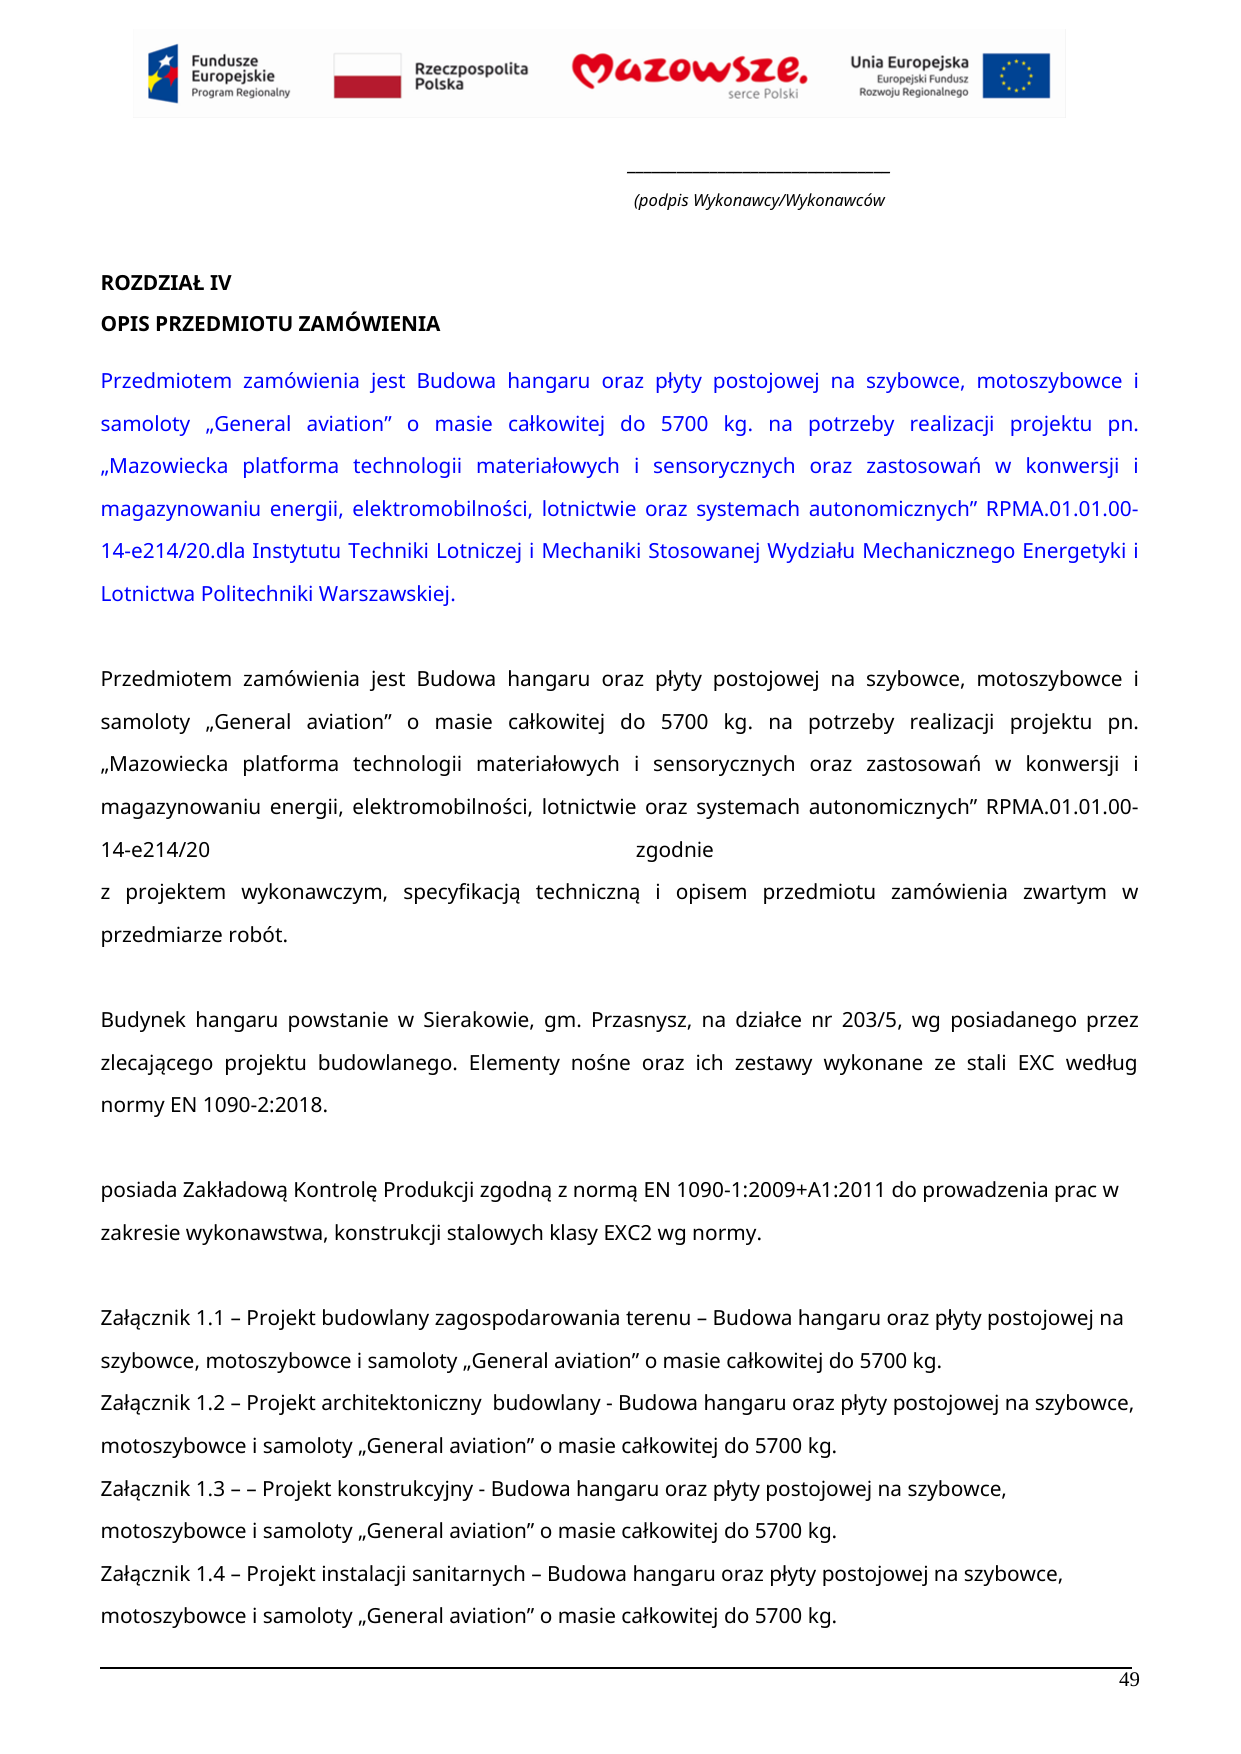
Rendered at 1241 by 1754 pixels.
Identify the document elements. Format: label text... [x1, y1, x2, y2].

text Załącznik 1.3 – – Projekt konstrukcyjny - Budowa hangaru oraz płyty postojowej na szybowce, motoszybowce i samoloty „General aviation” o masie całkowitej do 5700 kg. [100, 1474, 1140, 1545]
text ________________________________ [569, 148, 1140, 176]
text Przedmiotem zamówienia jest Budowa hangaru oraz płyty postojowej na szybowce, motoszybowce i samoloty „General aviation” o masie całkowitej do 5700 kg. na potrzeby realizacji projektu pn. „Mazowiecka platforma technologii materiałowych i sensorycznych oraz zastosowań w konwersji i magazynowaniu energii, elektromobilności, lotnictwie oraz systemach autonomicznych” RPMA.01.01.00-14-e214/20 zgodnie z projektem wykonawczym, specyfikacją techniczną i opisem przedmiotu zamówienia zwartym w przedmiarze robót. [100, 664, 1140, 948]
picture [118, 29, 1123, 119]
text ROZDZIAŁ IV [100, 268, 1140, 297]
text Przedmiotem zamówienia jest Budowa hangaru oraz płyty postojowej na szybowce, motoszybowce i samoloty „General aviation” o masie całkowitej do 5700 kg. na potrzeby realizacji projektu pn. „Mazowiecka platforma technologii materiałowych i sensorycznych oraz zastosowań w konwersji i magazynowaniu energii, elektromobilności, lotnictwie oraz systemach autonomicznych” RPMA.01.01.00-14-e214/20.dla Instytutu Techniki Lotniczej i Mechaniki Stosowanej Wydziału Mechanicznego Energetyki i Lotnictwa Politechniki Warszawskiej. [100, 366, 1140, 607]
text posiada Zakładową Kontrolę Produkcji zgodną z normą EN 1090-1:2009+A1:2011 do prowadzenia prac w zakresie wykonawstwa, konstrukcji stalowych klasy EXC2 wg normy. [100, 1176, 1140, 1247]
text Załącznik 1.1 – Projekt budowlany zagospodarowania terenu – Budowa hangaru oraz płyty postojowej na szybowce, motoszybowce i samoloty „General aviation” o masie całkowitej do 5700 kg. [100, 1303, 1140, 1374]
text (podpis Wykonawcy/Wykonawców [100, 189, 1140, 211]
text Załącznik 1.2 – Projekt architektoniczny budowlany - Budowa hangaru oraz płyty postojowej na szybowce, motoszybowce i samoloty „General aviation” o masie całkowitej do 5700 kg. [100, 1388, 1140, 1459]
text Budynek hangaru powstanie w Sierakowie, gm. Przasnysz, na działce nr 203/5, wg posiadanego przez zlecającego projektu budowlanego. Elementy nośne oraz ich zestawy wykonane ze stali EXC według normy EN 1090-2:2018. [100, 1005, 1140, 1119]
text Załącznik 1.4 – Projekt instalacji sanitarnych – Budowa hangaru oraz płyty postojowej na szybowce, motoszybowce i samoloty „General aviation” o masie całkowitej do 5700 kg. [100, 1559, 1140, 1630]
text OPIS PRZEDMIOTU ZAMÓWIENIA [100, 309, 1140, 338]
